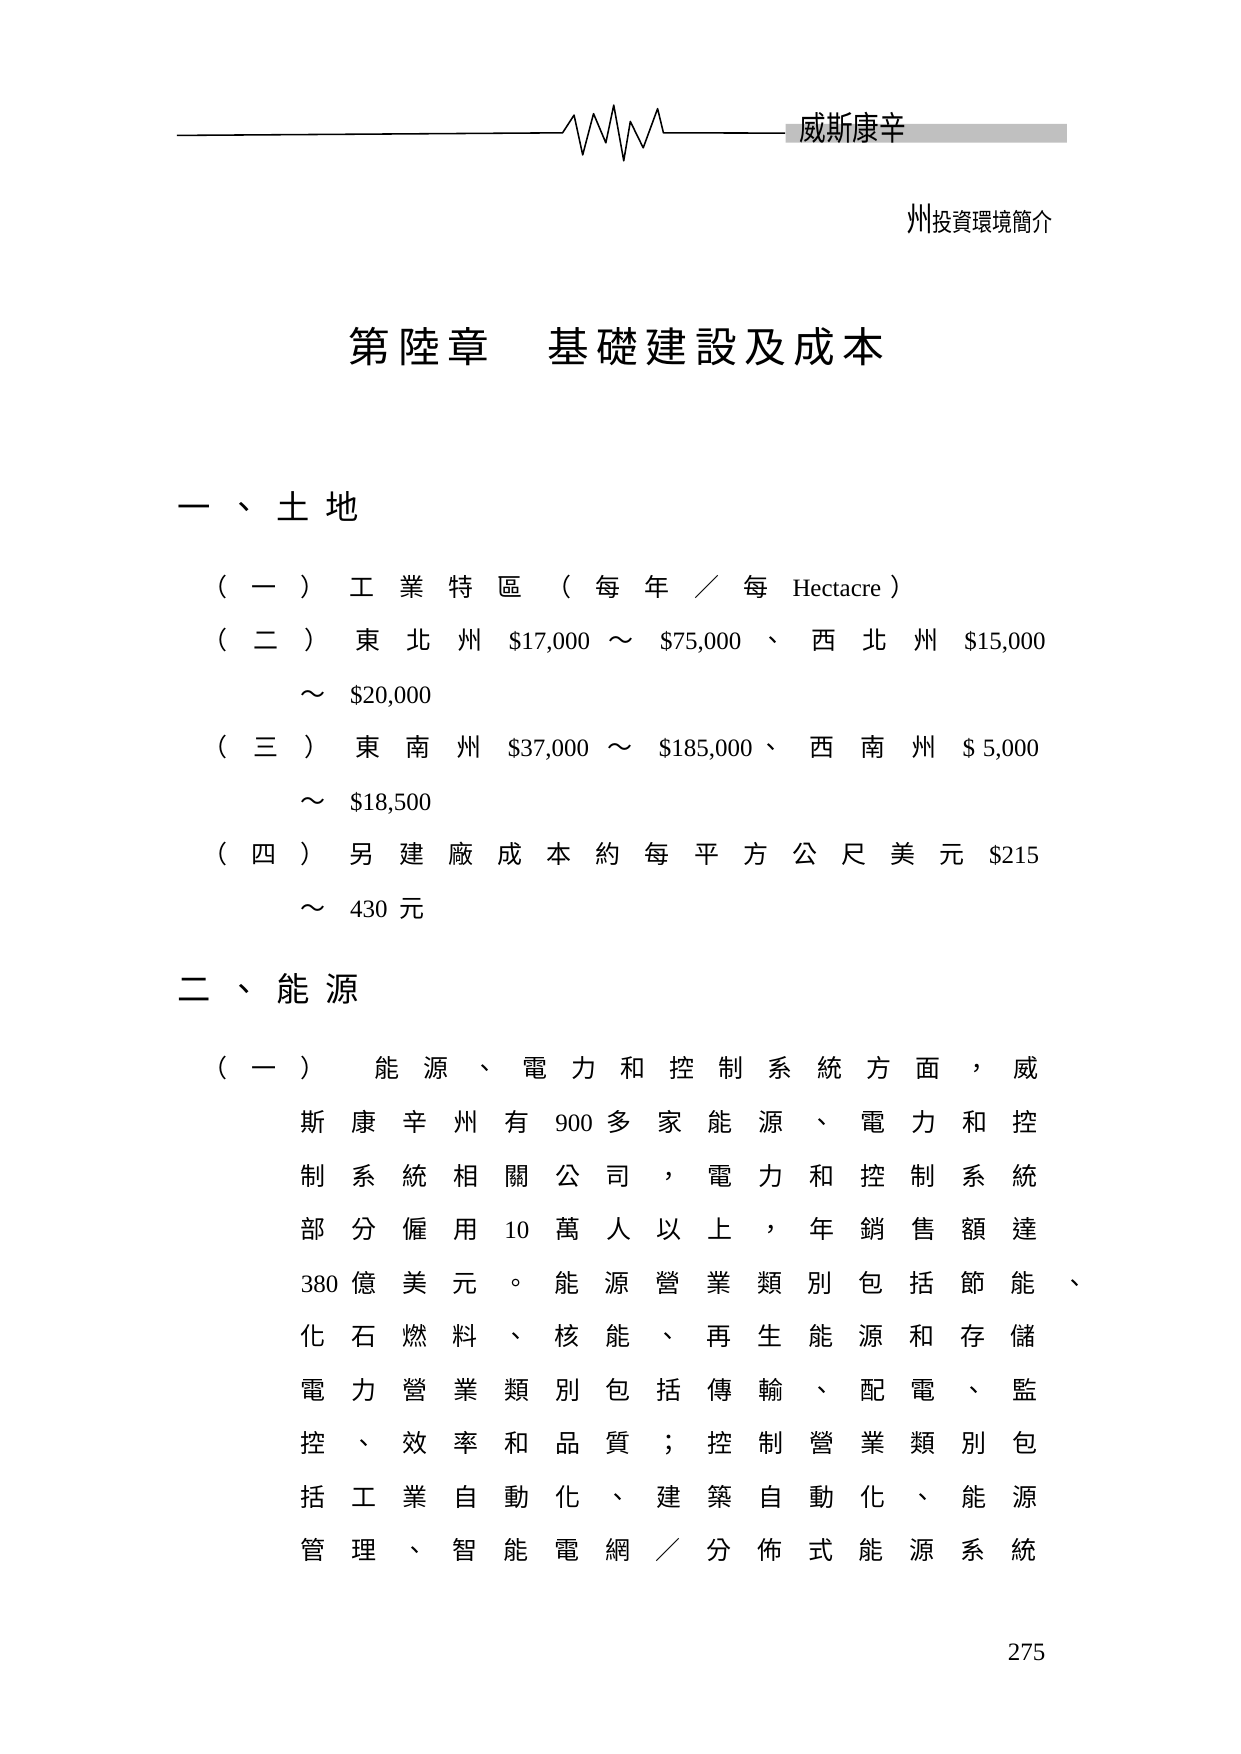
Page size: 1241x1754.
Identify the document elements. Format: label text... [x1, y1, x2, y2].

text （四）另建廠成本約每平方公尺美元$215～430元 [202, 826, 1063, 933]
text （二）東北州$17,000～$75,000、西北州$15,000～$20,000 [202, 612, 1063, 719]
text 第陸章 基礎建設及成本 [178, 291, 1063, 398]
text 二、能源 [178, 960, 1063, 1013]
text （三）東南州$37,000～$185,000、西南州$ 5,000～$18,500 [202, 719, 1063, 826]
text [202, 1040, 1063, 1576]
text 一、土地 [178, 478, 1063, 532]
text （一）工業特區（每年／每Hectacre） [202, 558, 1063, 612]
